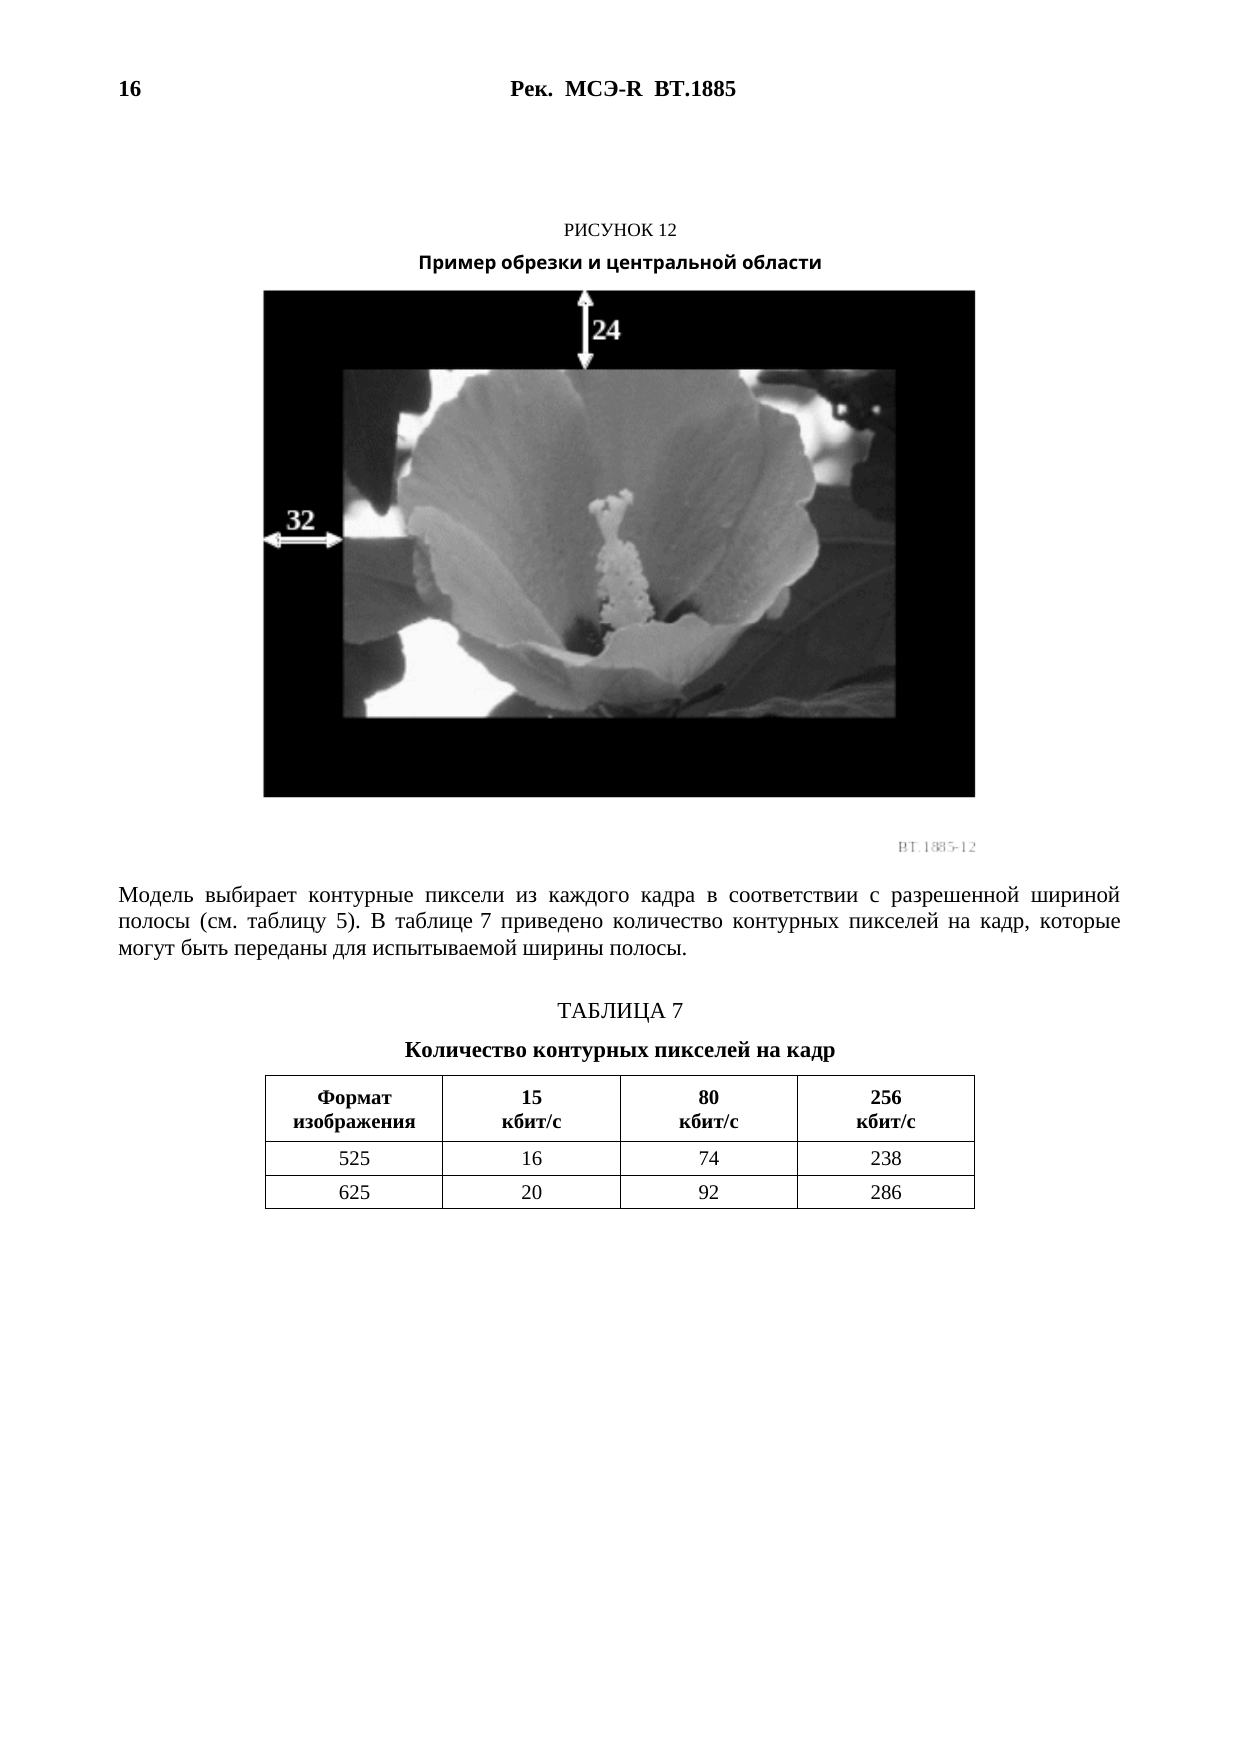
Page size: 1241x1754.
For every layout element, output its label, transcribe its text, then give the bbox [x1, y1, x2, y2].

title Пример обрезки и центральной области [118, 249, 1122, 275]
text РИСУНОК 12 [118, 219, 1122, 241]
table_cell 92 [621, 1176, 797, 1208]
table_header 15 кбит/с [443, 1076, 620, 1141]
table_cell 20 [443, 1176, 620, 1208]
table_header 80 кбит/с [621, 1076, 797, 1141]
table_header 256 кбит/с [798, 1076, 974, 1141]
table_cell 16 [443, 1142, 620, 1174]
text Модель выбирает контурные пиксели из каждого кадра в соответствии с разрешенной шириной полосы (см. таблицу 5). В таблице 7 приведено количество контурных пикселей на кадр, которые могут быть переданы для испытываемой ширины полосы. [118, 881, 1122, 960]
table_header Формат изображения [266, 1076, 442, 1141]
title Количество контурных пикселей на кадр [118, 1036, 1122, 1063]
table_cell 625 [266, 1176, 442, 1208]
table_cell 74 [621, 1142, 797, 1174]
table_cell 238 [798, 1142, 974, 1174]
table_cell 525 [266, 1142, 442, 1174]
text ТАБЛИЦА 7 [118, 997, 1122, 1024]
table_cell 286 [798, 1176, 974, 1208]
